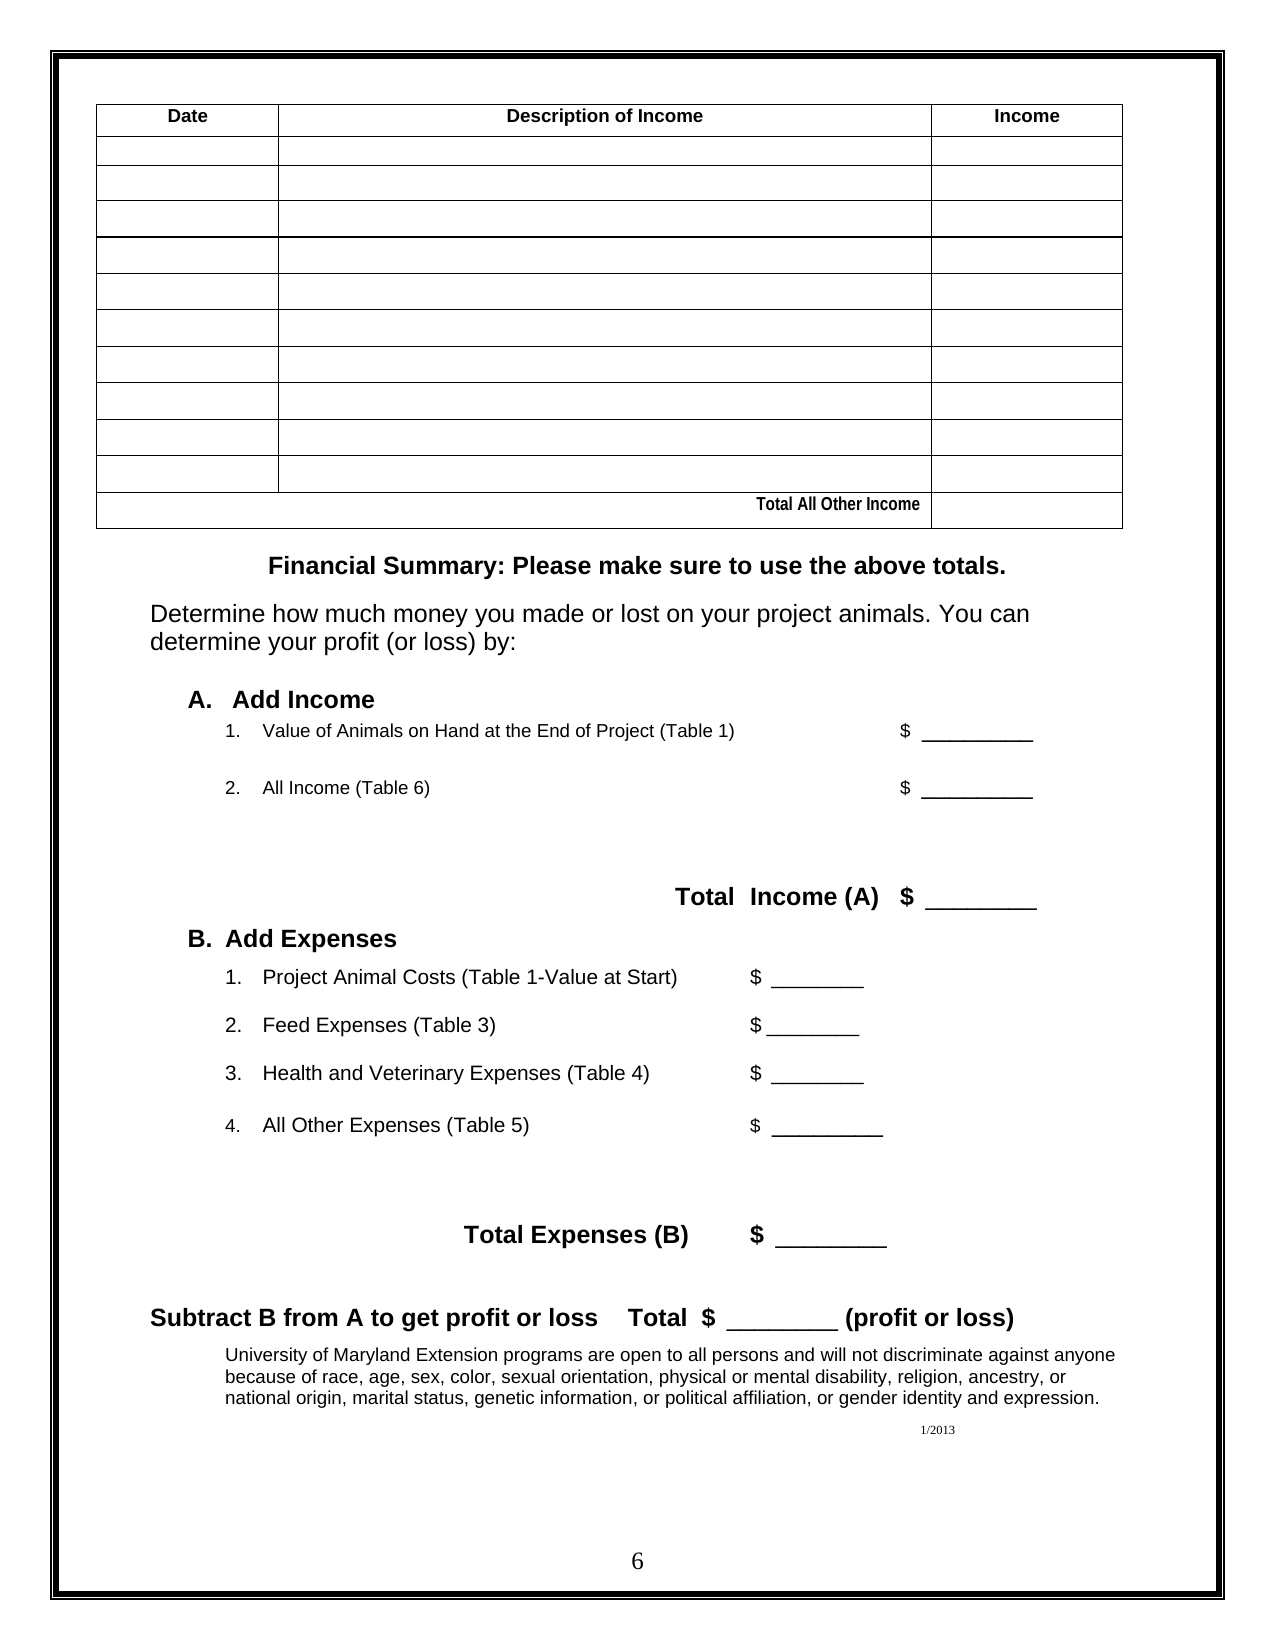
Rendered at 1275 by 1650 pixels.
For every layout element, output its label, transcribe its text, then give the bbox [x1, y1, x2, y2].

table_cell Total All Other Income [97, 493, 931, 528]
table_cell [97, 137, 278, 165]
table_cell [279, 166, 931, 200]
table_cell [279, 310, 931, 346]
table_cell [97, 383, 278, 419]
table_cell [279, 201, 931, 236]
table_cell [932, 383, 1122, 419]
table_cell [279, 238, 931, 273]
table_cell [97, 201, 278, 236]
table_cell [932, 347, 1122, 382]
table_cell [932, 166, 1122, 200]
table_cell [97, 347, 278, 382]
table_cell [279, 383, 931, 419]
table_cell [97, 166, 278, 200]
table_cell Date [97, 105, 278, 136]
table_cell [97, 274, 278, 309]
text Financial Summary: Please make sure to use the above totals. [150, 551, 1125, 579]
list Value of Animals on Hand at the End of Project (Table 1) $ ________ [225, 713, 1125, 742]
table_cell [932, 238, 1122, 273]
list Health and Veterinary Expenses (Table 4) $ ________ [225, 1061, 1125, 1085]
table_cell Income [932, 105, 1122, 136]
table_cell [97, 456, 278, 492]
table_cell [97, 310, 278, 346]
table_cell [932, 274, 1122, 309]
table_cell Description of Income [279, 105, 931, 136]
table_cell [932, 456, 1122, 492]
table_cell [279, 456, 931, 492]
list Add Expenses [187, 923, 1125, 952]
table_cell [932, 310, 1122, 346]
table_cell [932, 420, 1122, 455]
table_cell [279, 137, 931, 165]
table_cell [932, 201, 1122, 236]
list Project Animal Costs (Table 1-Value at Start) $ ________ [225, 965, 1125, 989]
list All Income (Table 6) $ ________ [225, 771, 1125, 800]
text Total Income (A) $ ________ [600, 882, 1125, 911]
text University of Maryland Extension programs are open to all persons and will not discriminate against anyone because of race, age, sex, color, sexual orientation, physical or mental disability, religion, ancestry, or national origin, marital status, genetic information, or political affiliation, or gender identity and expression. [225, 1344, 1125, 1408]
list All Other Expenses (Table 5) $ ________ [225, 1109, 1125, 1138]
table_cell [279, 347, 931, 382]
text Determine how much money you made or lost on your project animals. You can determine your profit (or loss) by: [150, 598, 1125, 656]
list Feed Expenses (Table 3) $ ________ [225, 1013, 1125, 1037]
table_cell [932, 137, 1122, 165]
table_cell [97, 238, 278, 273]
text 1/2013 [150, 1423, 1125, 1437]
table_cell [932, 493, 1122, 528]
text Subtract B from A to get profit or loss Total $ ________ (profit or loss) [150, 1303, 1125, 1331]
table_cell [279, 274, 931, 309]
table_cell [97, 420, 278, 455]
list Add Income [187, 685, 1125, 713]
table_cell [279, 420, 931, 455]
text Total Expenses (B) $ ________ [150, 1220, 1125, 1249]
